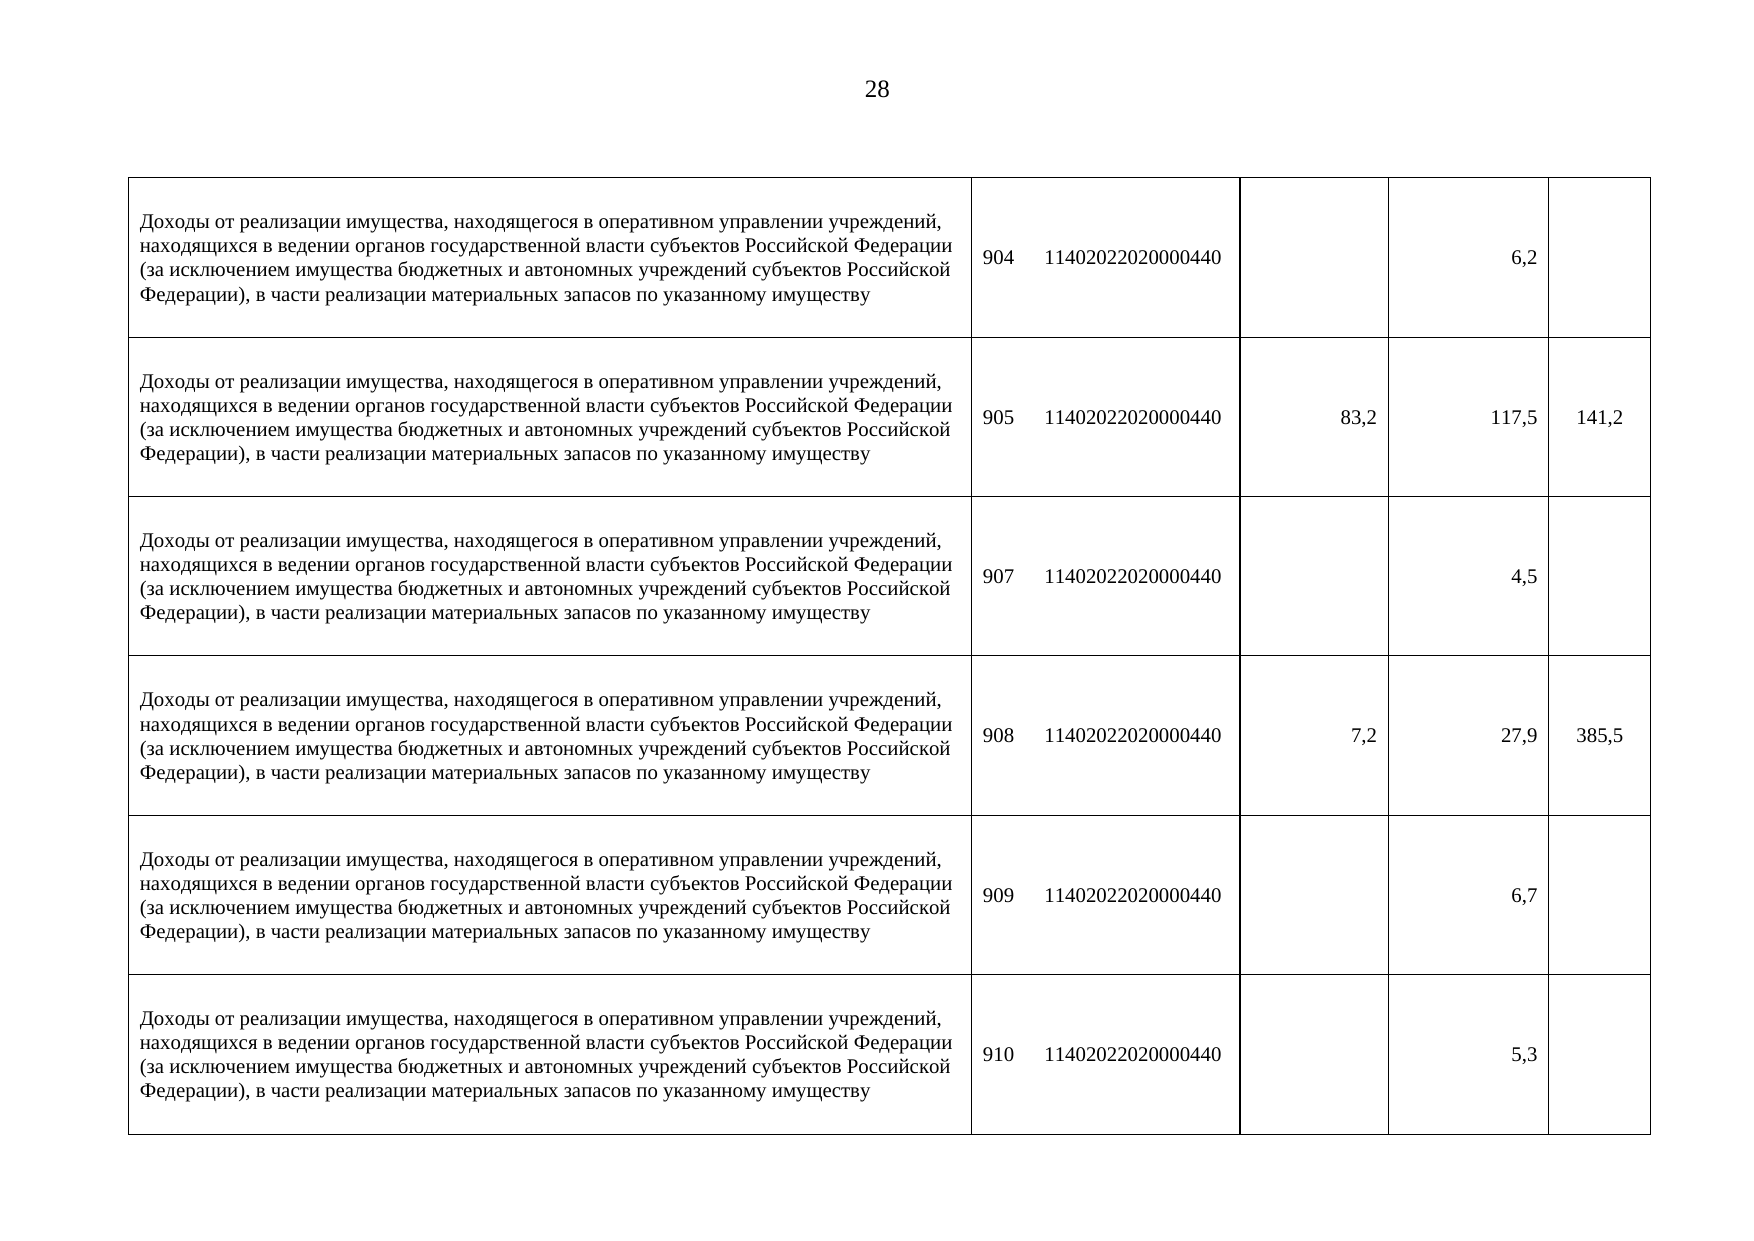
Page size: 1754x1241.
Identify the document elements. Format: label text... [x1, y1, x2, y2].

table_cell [129, 975, 971, 1133]
table_cell 6,7 [1389, 816, 1548, 974]
table_cell [1549, 975, 1650, 1133]
table_cell 910 [972, 975, 1025, 1133]
table_cell 4,5 [1389, 497, 1548, 655]
table_cell 11402022020000440 [1025, 975, 1239, 1133]
table_cell [1549, 497, 1650, 655]
table_cell 83,2 [1241, 338, 1388, 496]
table_cell 11402022020000440 [1025, 816, 1239, 974]
table_cell [1549, 816, 1650, 974]
table_cell 909 [972, 816, 1025, 974]
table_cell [129, 178, 971, 337]
table_cell 117,5 [1389, 338, 1548, 496]
table_cell 7,2 [1241, 656, 1388, 815]
table_cell 907 [972, 497, 1025, 655]
table_cell 908 [972, 656, 1025, 815]
table_cell [1241, 975, 1388, 1133]
table_cell 385,5 [1549, 656, 1650, 815]
table_cell 11402022020000440 [1025, 656, 1239, 815]
table_cell 11402022020000440 [1025, 178, 1239, 337]
table_cell [1549, 178, 1650, 337]
table_cell 11402022020000440 [1025, 338, 1239, 496]
table_cell 141,2 [1549, 338, 1650, 496]
table_cell 27,9 [1389, 656, 1548, 815]
table_cell 905 [972, 338, 1025, 496]
table_cell 5,3 [1389, 975, 1548, 1133]
table_cell [1241, 816, 1388, 974]
table_cell 11402022020000440 [1025, 497, 1239, 655]
table_cell [1241, 178, 1388, 337]
table_cell 6,2 [1389, 178, 1548, 337]
table_cell [1241, 497, 1388, 655]
table_cell 904 [972, 178, 1025, 337]
